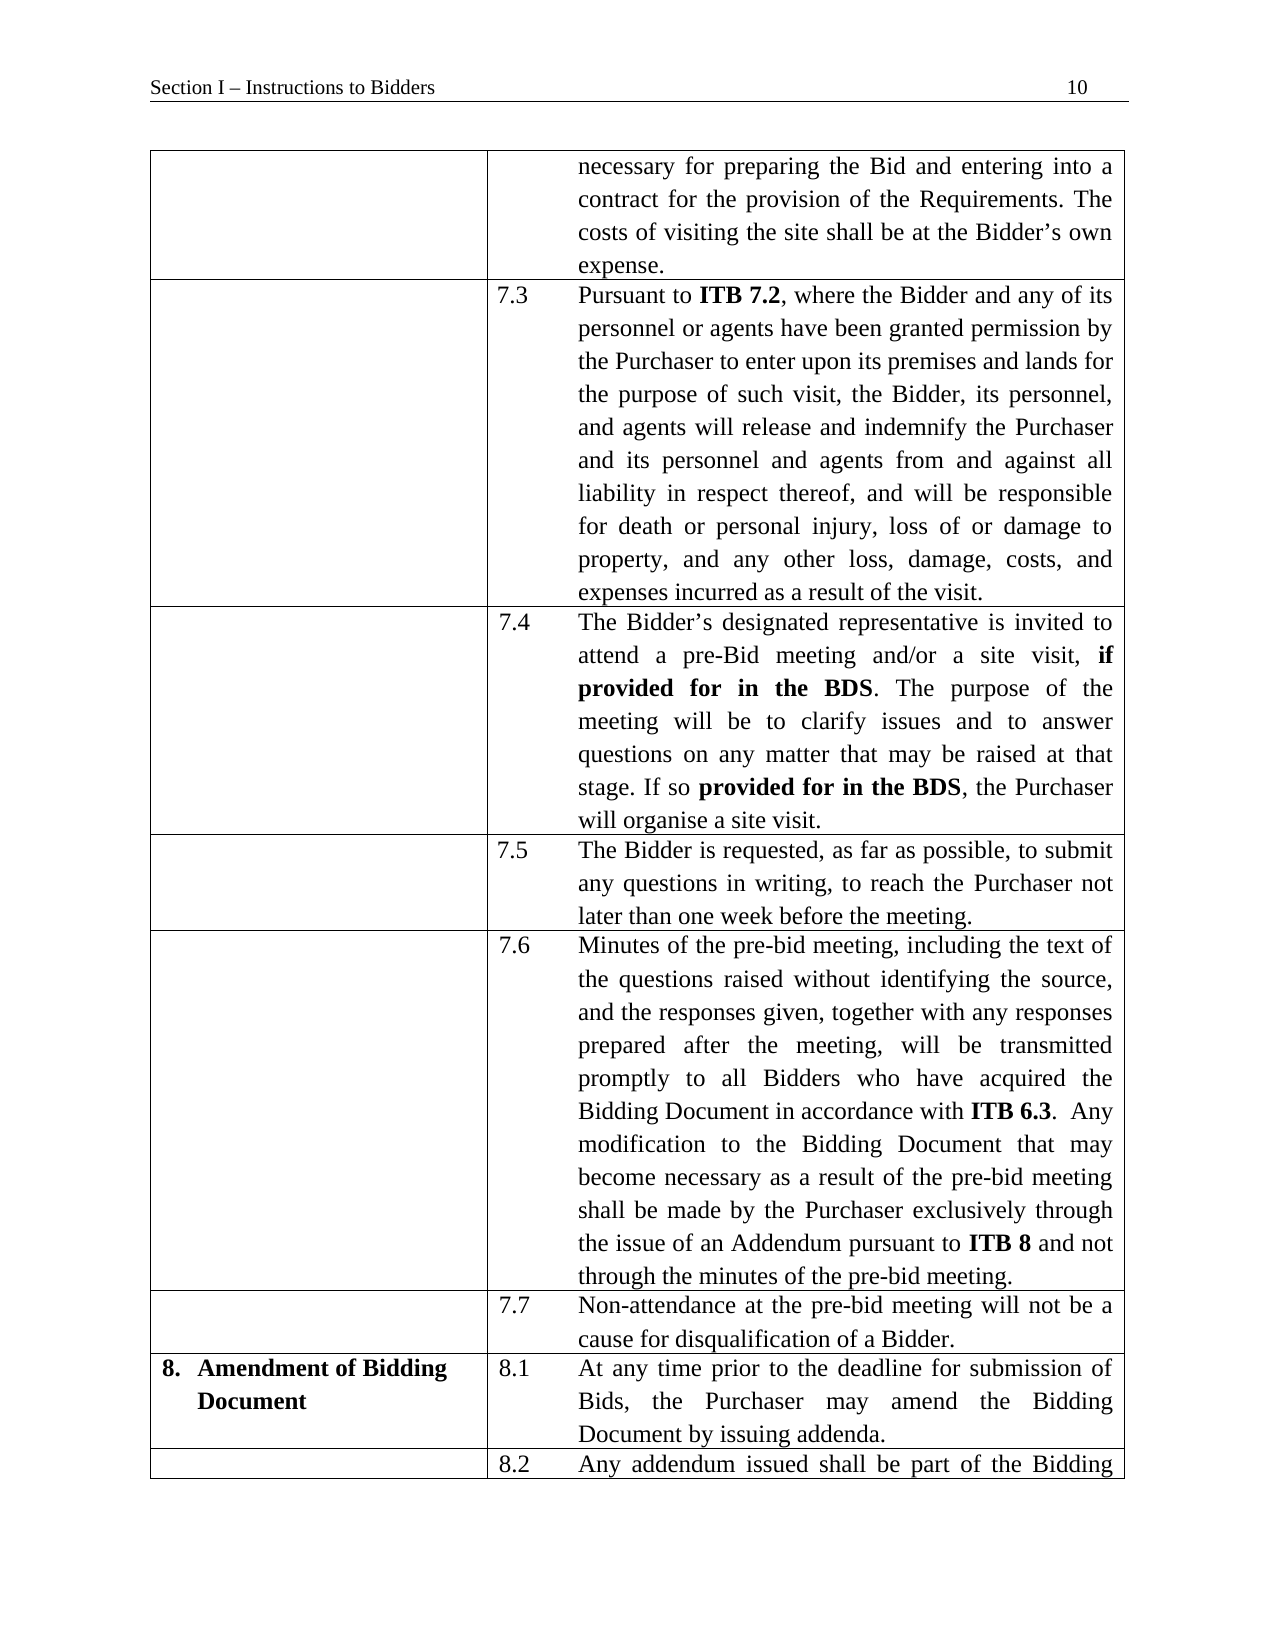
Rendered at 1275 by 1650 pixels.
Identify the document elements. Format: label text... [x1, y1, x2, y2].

table_cell The Bidder’s designated representative is invited to attend a pre-Bid meeting and/or a site visit, if provided for in the BDS. The purpose of the meeting will be to clarify issues and to answer questions on any matter that may be raised at that stage. If so provided for in the BDS, the Purchaser will organise a site visit. [488, 607, 1124, 834]
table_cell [488, 151, 1124, 279]
table_cell [151, 607, 487, 834]
table_cell Minutes of the pre-bid meeting, including the text of the questions raised without identifying the source, and the responses given, together with any responses prepared after the meeting, will be transmitted promptly to all Bidders who have acquired the Bidding Document in accordance with ITB 6.3. Any modification to the Bidding Document that may become necessary as a result of the pre-bid meeting shall be made by the Purchaser exclusively through the issue of an Addendum pursuant to ITB 8 and not through the minutes of the pre-bid meeting. [488, 931, 1124, 1289]
table_cell Non-attendance at the pre-bid meeting will not be a cause for disqualification of a Bidder. [488, 1291, 1124, 1352]
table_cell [488, 1449, 1124, 1478]
table_cell Pursuant to ITB 7.2, where the Bidder and any of its personnel or agents have been granted permission by the Purchaser to enter upon its premises and lands for the purpose of such visit, the Bidder, its personnel, and agents will release and indemnify the Purchaser and its personnel and agents from and against all liability in respect thereof, and will be responsible for death or personal injury, loss of or damage to property, and any other loss, damage, costs, and expenses incurred as a result of the visit. [488, 280, 1124, 606]
table_cell [151, 1449, 487, 1478]
table_cell Amendment of Bidding Document [151, 1354, 487, 1448]
table_cell [151, 151, 487, 279]
table_cell The Bidder is requested, as far as possible, to submit any questions in writing, to reach the Purchaser not later than one week before the meeting. [488, 835, 1124, 929]
table_cell [151, 835, 487, 929]
table_cell [151, 1291, 487, 1352]
table_cell At any time prior to the deadline for submission of Bids, the Purchaser may amend the Bidding Document by issuing addenda. [488, 1354, 1124, 1448]
table_cell [151, 931, 487, 1289]
table_cell [151, 280, 487, 606]
